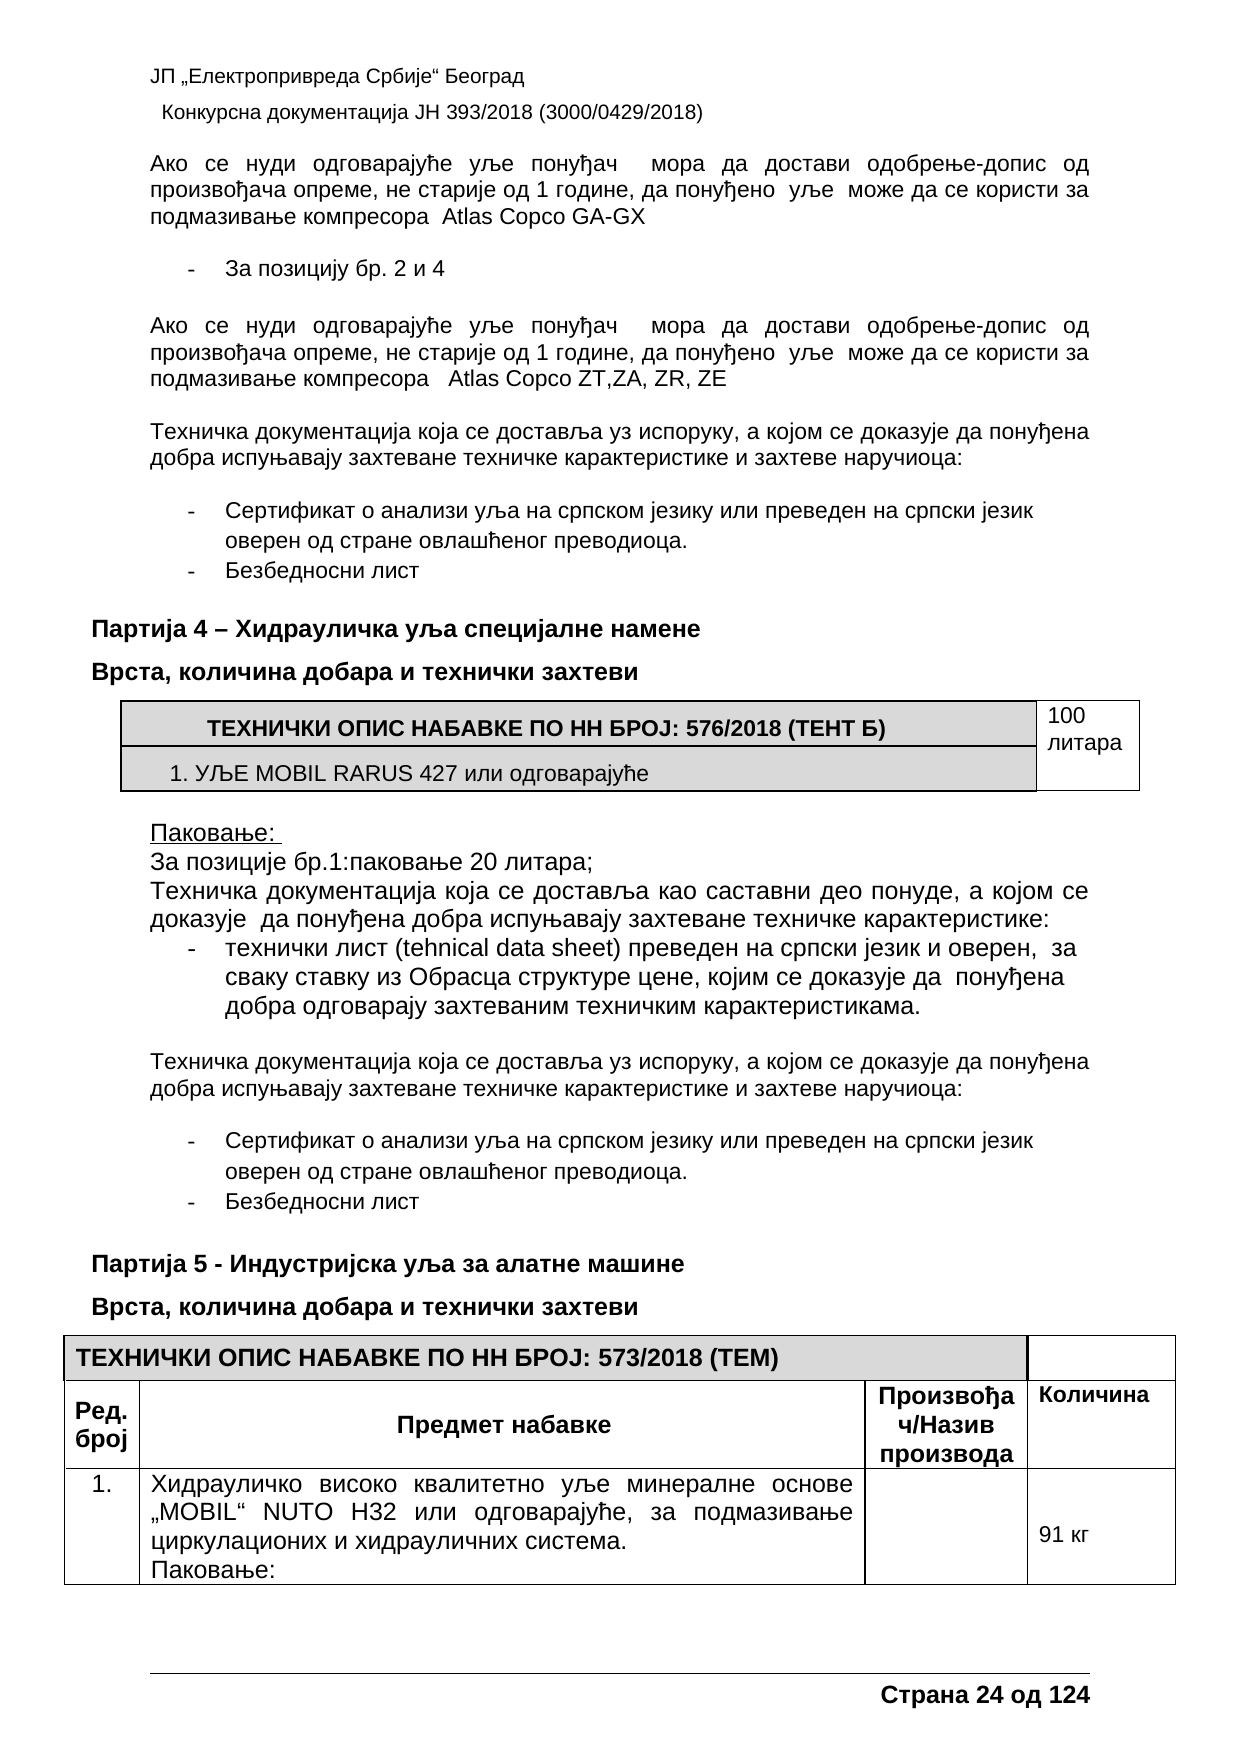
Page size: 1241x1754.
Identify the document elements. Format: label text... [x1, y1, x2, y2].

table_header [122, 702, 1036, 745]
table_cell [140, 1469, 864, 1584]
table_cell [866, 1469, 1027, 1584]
list Сертификат о анализи уља на српском језику или преведен на српски језик оверен од стране овлашћеног преводиоца. [187, 1127, 1090, 1184]
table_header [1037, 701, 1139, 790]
text Техничка документација која се доставља као саставни део понуде, а којом се доказује да понуђена добра испуњавају захтеване техничке карактеристике: [150, 876, 1090, 933]
text Техничка документација која се доставља уз испоруку, а којом се доказује да понуђена добра испуњавају захтеване техничке карактеристике и захтеве наручиоца: [150, 418, 1090, 470]
text Партија 5 - Индустријска уља за алатне машине [91, 1248, 1090, 1277]
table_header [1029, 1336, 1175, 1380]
text Врста, количина добара и технички захтеви [91, 657, 1090, 686]
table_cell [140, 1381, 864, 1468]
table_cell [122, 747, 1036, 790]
text За позиције бр.1:паковање 20 литара; [150, 847, 1090, 876]
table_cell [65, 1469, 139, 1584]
text Врста, количина добара и технички захтеви [91, 1292, 1090, 1320]
text Паковање: [150, 818, 1090, 847]
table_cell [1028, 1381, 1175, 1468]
list технички лист (tehnical data sheet) преведен на српски језик и оверен, за сваку ставку из Обрасца структуре цене, којим се доказује да понуђена добра одговарају захтеваним техничким карактеристикама. [187, 933, 1090, 1019]
list Безбедносни лист [187, 1188, 1090, 1214]
list Безбедносни лист [187, 557, 1090, 584]
text Ако се нуди одговарајуће уље понуђач мора да достави одобрење-допис од произвођача опреме, не старије од 1 године, да понуђено уље може да се користи за подмазивање компресора Atlas Copco GA-GX [150, 150, 1090, 229]
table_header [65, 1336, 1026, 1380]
text Техничка документација која се доставља уз испоруку, а којом се доказује да понуђена добра испуњавају захтеване техничке карактеристике и захтеве наручиоца: [150, 1048, 1090, 1101]
text Ако се нуди одговарајуће уље понуђач мора да достави одобрење-допис од произвођача опреме, не старије од 1 године, да понуђено уље може да се користи за подмазивање компресора Atlas Copco ZT,ZA, ZR, ZE [150, 312, 1090, 391]
list Сертификат о анализи уља на српском језику или преведен на српски језик оверен од стране овлашћеног преводиоца. [187, 497, 1090, 553]
list За позицију бр. 2 и 4 [187, 255, 1090, 282]
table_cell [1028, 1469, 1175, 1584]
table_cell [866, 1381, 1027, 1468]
text Партија 4 – Хидрауличка уља специјалне намене [91, 614, 1090, 643]
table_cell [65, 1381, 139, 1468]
